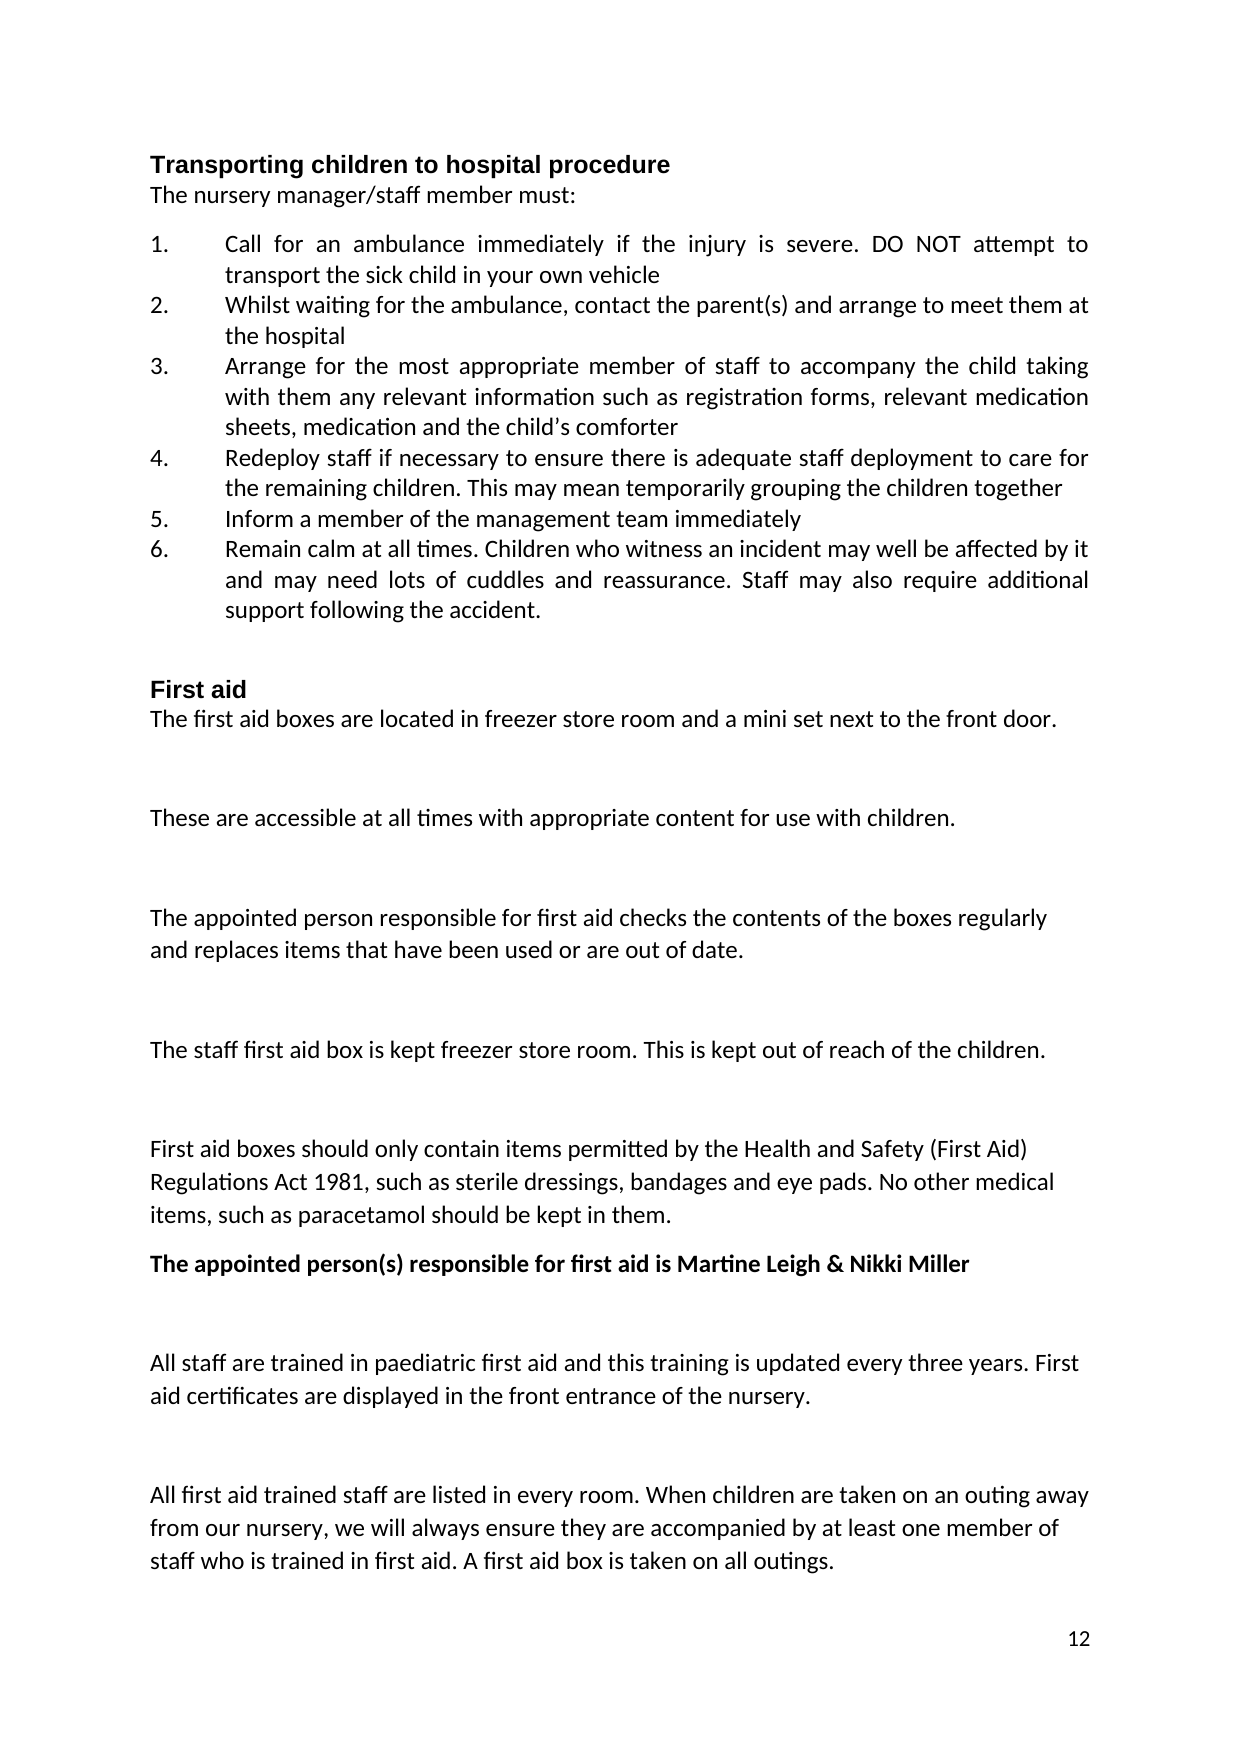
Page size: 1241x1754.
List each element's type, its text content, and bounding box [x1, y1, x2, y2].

list Whilst waiting for the ambulance, contact the parent(s) and arrange to meet them at the hospital [150, 289, 1090, 350]
text First aid boxes should only contain items permitted by the Health and Safety (First Aid) Regulations Act 1981, such as sterile dressings, bandages and eye pads. No other medical items, such as paracetamol should be kept in them. [150, 1133, 1090, 1229]
text The nursery manager/staff member must: [150, 179, 1090, 209]
text The appointed person(s) responsible for first aid is Martine Leigh & Nikki Miller [150, 1248, 1090, 1279]
text All first aid trained staff are listed in every room. When children are taken on an outing away from our nursery, we will always ensure they are accompanied by at least one member of staff who is trained in first aid. A first aid box is taken on all outings. [150, 1480, 1090, 1576]
list Redeploy staff if necessary to ensure there is adequate staff deployment to care for the remaining children. This may mean temporarily grouping the children together [150, 442, 1090, 503]
text The first aid boxes are located in freezer store room and a mini set next to the front door. [150, 703, 1090, 734]
text First aid [150, 675, 1090, 703]
text The appointed person responsible for first aid checks the contents of the boxes regularly and replaces items that have been used or are out of date. [150, 902, 1090, 965]
text Transporting children to hospital procedure [150, 150, 1090, 179]
list Arrange for the most appropriate member of staff to accompany the child taking with them any relevant information such as registration forms, relevant medication sheets, medication and the child’s comforter [150, 350, 1090, 442]
text The staff first aid box is kept freezer store room. This is kept out of reach of the children. [150, 1034, 1090, 1064]
list Call for an ambulance immediately if the injury is severe. DO NOT attempt to transport the sick child in your own vehicle [150, 228, 1090, 289]
text These are accessible at all times with appropriate content for use with children. [150, 803, 1090, 833]
list Remain calm at all times. Children who witness an incident may well be affected by it and may need lots of cuddles and reassurance. Staff may also require additional support following the accident. [150, 533, 1090, 625]
text All staff are trained in paediatric first aid and this training is updated every three years. First aid certificates are displayed in the front entrance of the nursery. [150, 1348, 1090, 1411]
list Inform a member of the management team immediately [150, 503, 1090, 533]
